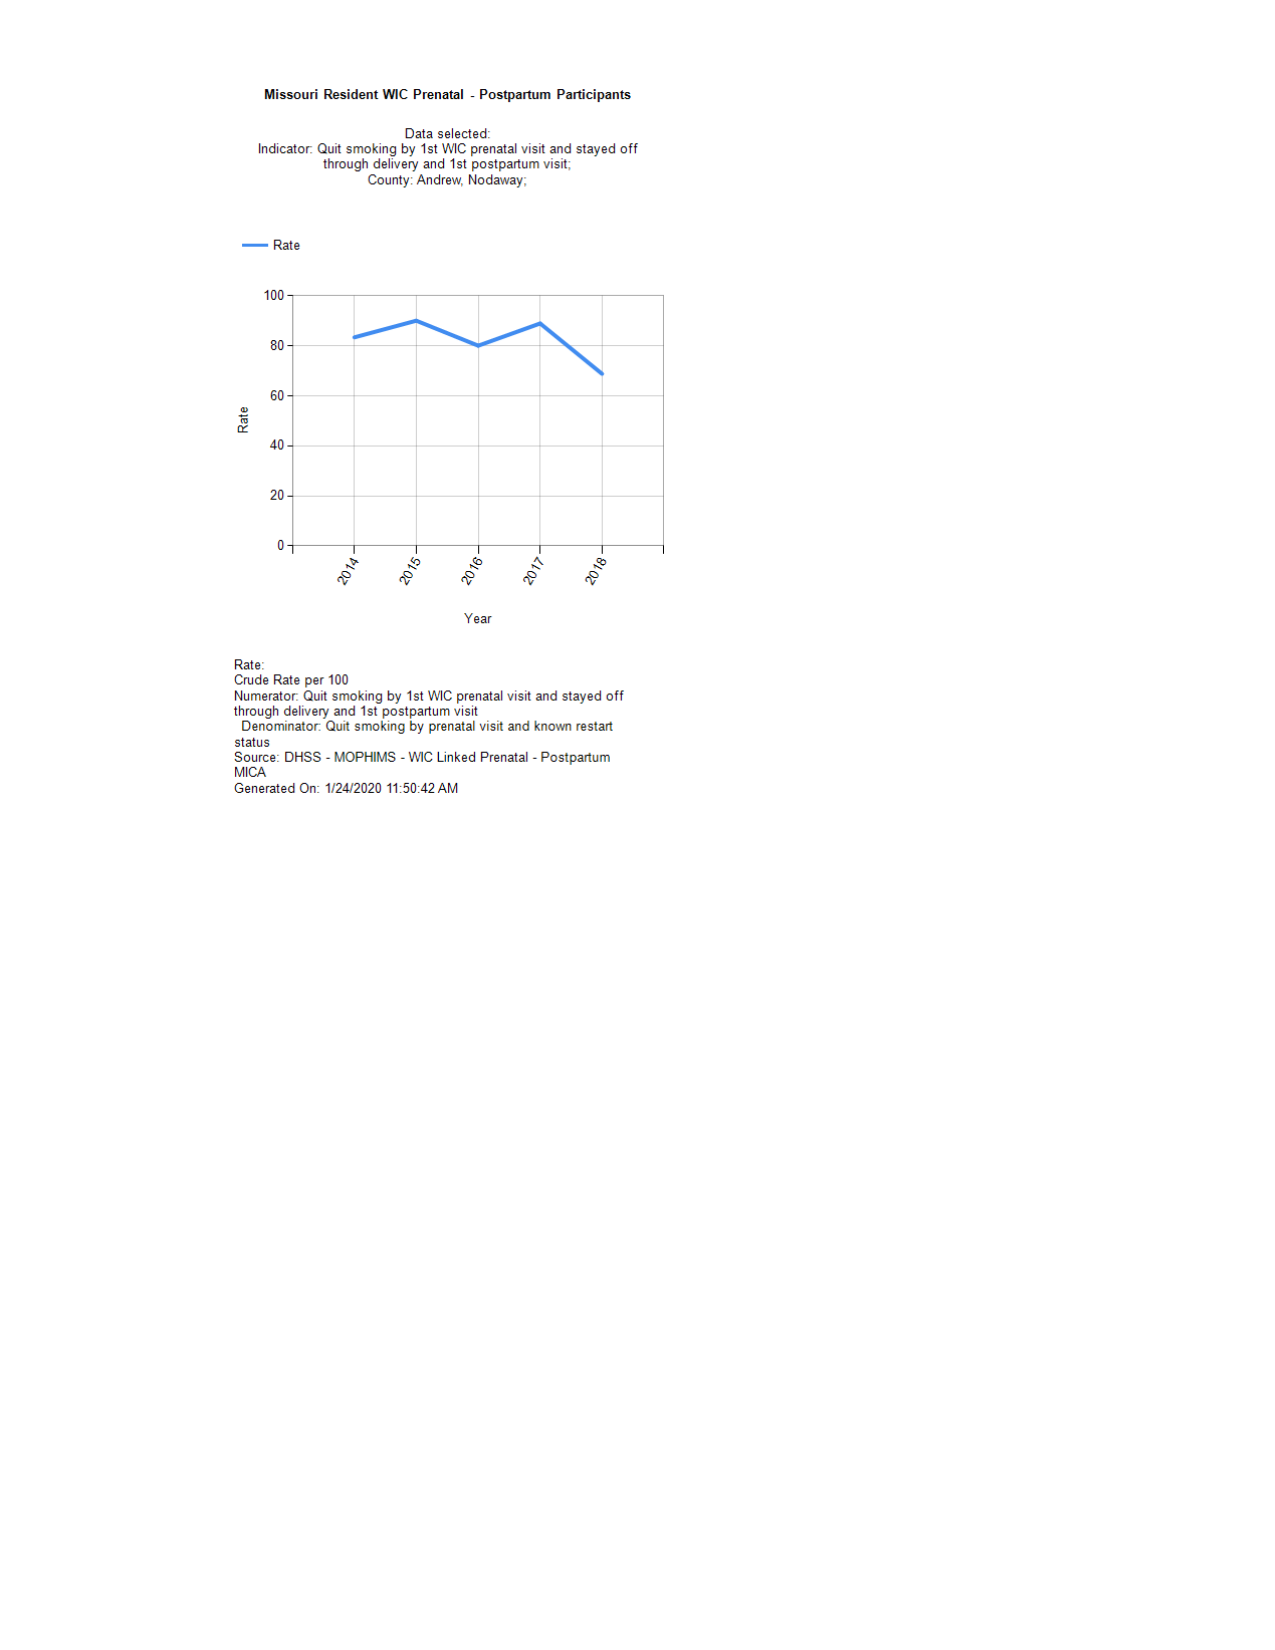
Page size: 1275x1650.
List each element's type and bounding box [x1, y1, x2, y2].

picture [225, 75, 664, 815]
